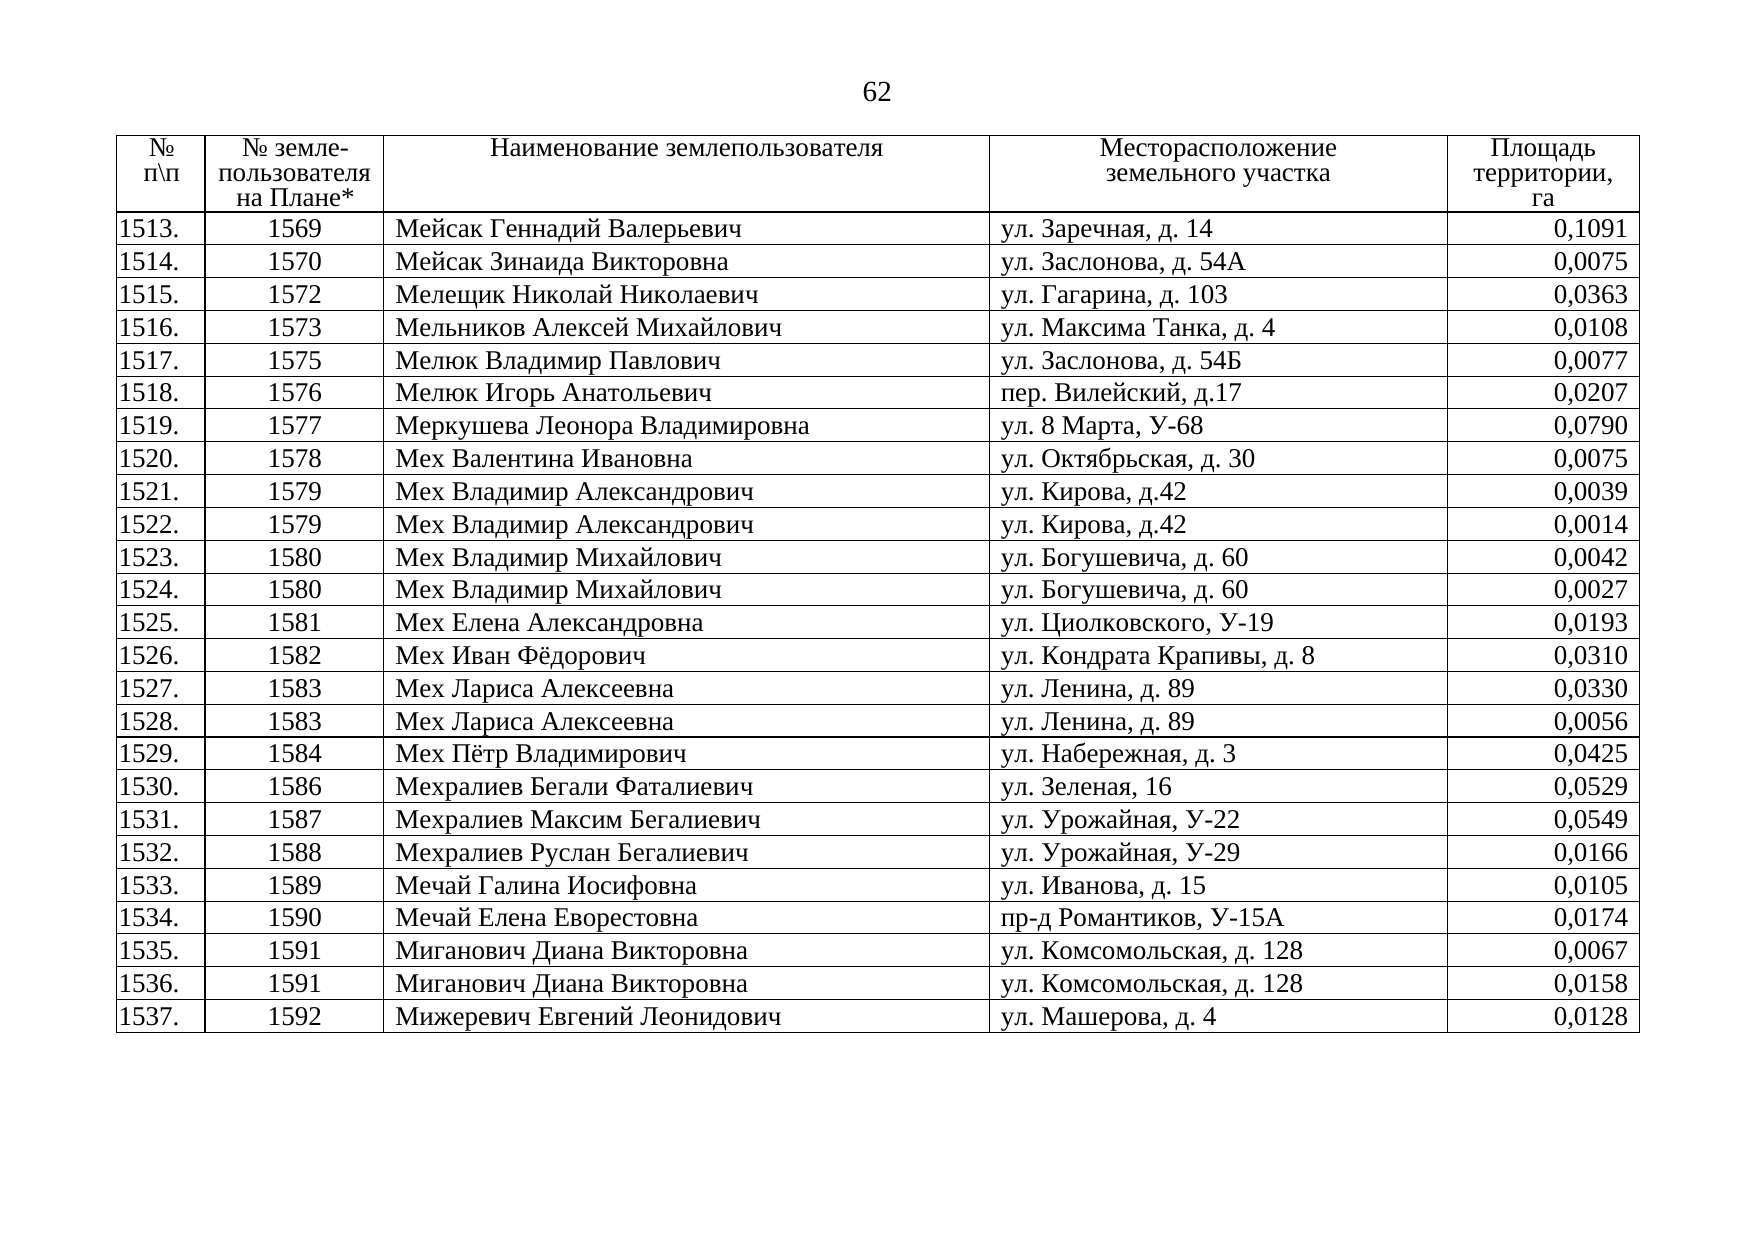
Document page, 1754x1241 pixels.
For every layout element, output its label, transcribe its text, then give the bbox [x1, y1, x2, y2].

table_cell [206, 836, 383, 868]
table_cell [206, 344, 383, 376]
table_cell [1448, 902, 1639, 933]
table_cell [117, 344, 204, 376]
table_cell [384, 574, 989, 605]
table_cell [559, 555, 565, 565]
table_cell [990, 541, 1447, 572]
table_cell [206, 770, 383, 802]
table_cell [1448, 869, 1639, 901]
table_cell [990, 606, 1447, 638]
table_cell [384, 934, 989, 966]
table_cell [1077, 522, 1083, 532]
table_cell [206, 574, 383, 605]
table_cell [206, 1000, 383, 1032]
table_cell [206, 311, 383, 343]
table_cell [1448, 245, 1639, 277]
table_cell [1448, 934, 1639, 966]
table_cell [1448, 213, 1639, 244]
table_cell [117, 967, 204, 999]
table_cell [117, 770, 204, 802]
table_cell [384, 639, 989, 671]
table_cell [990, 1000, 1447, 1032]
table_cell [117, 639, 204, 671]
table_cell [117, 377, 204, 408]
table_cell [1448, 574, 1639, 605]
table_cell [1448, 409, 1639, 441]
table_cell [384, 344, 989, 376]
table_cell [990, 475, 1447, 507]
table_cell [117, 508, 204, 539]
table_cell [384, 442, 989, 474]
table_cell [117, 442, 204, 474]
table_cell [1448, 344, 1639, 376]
table_header № земле-пользователя на Плане* [206, 136, 383, 211]
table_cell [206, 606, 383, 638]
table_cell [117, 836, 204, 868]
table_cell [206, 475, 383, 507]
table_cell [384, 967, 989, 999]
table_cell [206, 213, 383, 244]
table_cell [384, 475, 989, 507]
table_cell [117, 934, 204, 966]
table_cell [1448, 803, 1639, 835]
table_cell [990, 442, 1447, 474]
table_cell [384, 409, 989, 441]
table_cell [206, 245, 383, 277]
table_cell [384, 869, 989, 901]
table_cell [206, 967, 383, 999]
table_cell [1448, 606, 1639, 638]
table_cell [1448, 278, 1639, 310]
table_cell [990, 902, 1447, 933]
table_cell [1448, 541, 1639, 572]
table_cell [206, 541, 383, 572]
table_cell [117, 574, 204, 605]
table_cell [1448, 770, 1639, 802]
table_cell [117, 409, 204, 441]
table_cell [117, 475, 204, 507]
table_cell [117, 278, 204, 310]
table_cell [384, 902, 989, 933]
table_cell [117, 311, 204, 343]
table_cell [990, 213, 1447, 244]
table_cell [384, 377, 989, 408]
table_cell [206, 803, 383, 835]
table_header № п\п [117, 136, 204, 211]
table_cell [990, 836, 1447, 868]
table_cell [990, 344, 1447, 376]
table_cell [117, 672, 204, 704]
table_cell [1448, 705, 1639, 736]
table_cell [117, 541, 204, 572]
table_header Месторасположение земельного участка [990, 136, 1447, 211]
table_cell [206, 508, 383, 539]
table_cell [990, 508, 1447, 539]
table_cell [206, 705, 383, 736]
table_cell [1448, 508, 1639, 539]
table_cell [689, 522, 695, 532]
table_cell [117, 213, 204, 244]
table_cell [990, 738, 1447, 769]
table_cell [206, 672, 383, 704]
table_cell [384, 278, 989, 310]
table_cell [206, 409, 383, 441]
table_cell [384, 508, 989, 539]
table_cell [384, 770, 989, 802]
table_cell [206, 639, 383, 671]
table_header Площадь территории, га [1448, 136, 1639, 211]
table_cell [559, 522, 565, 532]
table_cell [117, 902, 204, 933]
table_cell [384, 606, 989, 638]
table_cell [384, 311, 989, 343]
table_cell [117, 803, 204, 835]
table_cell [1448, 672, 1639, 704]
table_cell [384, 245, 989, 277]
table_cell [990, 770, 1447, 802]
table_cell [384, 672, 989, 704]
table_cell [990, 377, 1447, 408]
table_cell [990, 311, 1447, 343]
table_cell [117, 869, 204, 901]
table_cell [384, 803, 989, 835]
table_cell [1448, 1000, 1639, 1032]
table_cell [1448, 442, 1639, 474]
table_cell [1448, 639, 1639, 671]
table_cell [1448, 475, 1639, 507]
table_header Наименование землепользователя [384, 136, 989, 211]
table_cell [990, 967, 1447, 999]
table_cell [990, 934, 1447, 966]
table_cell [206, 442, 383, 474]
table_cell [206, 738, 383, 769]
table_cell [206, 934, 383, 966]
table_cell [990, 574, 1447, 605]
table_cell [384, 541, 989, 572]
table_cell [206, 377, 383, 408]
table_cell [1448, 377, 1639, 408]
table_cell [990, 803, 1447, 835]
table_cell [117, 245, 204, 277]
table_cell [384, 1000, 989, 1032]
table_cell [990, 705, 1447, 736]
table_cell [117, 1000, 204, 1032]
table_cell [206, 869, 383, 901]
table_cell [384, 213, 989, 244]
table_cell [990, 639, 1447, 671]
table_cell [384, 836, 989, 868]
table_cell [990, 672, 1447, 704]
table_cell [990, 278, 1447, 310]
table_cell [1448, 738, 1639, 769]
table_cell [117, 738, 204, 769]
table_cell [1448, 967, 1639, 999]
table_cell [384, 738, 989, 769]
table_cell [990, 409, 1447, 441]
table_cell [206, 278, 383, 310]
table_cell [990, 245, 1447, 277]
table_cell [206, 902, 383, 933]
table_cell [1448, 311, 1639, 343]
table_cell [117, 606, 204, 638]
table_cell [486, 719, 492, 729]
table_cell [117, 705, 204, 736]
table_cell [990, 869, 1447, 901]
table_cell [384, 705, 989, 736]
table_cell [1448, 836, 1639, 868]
